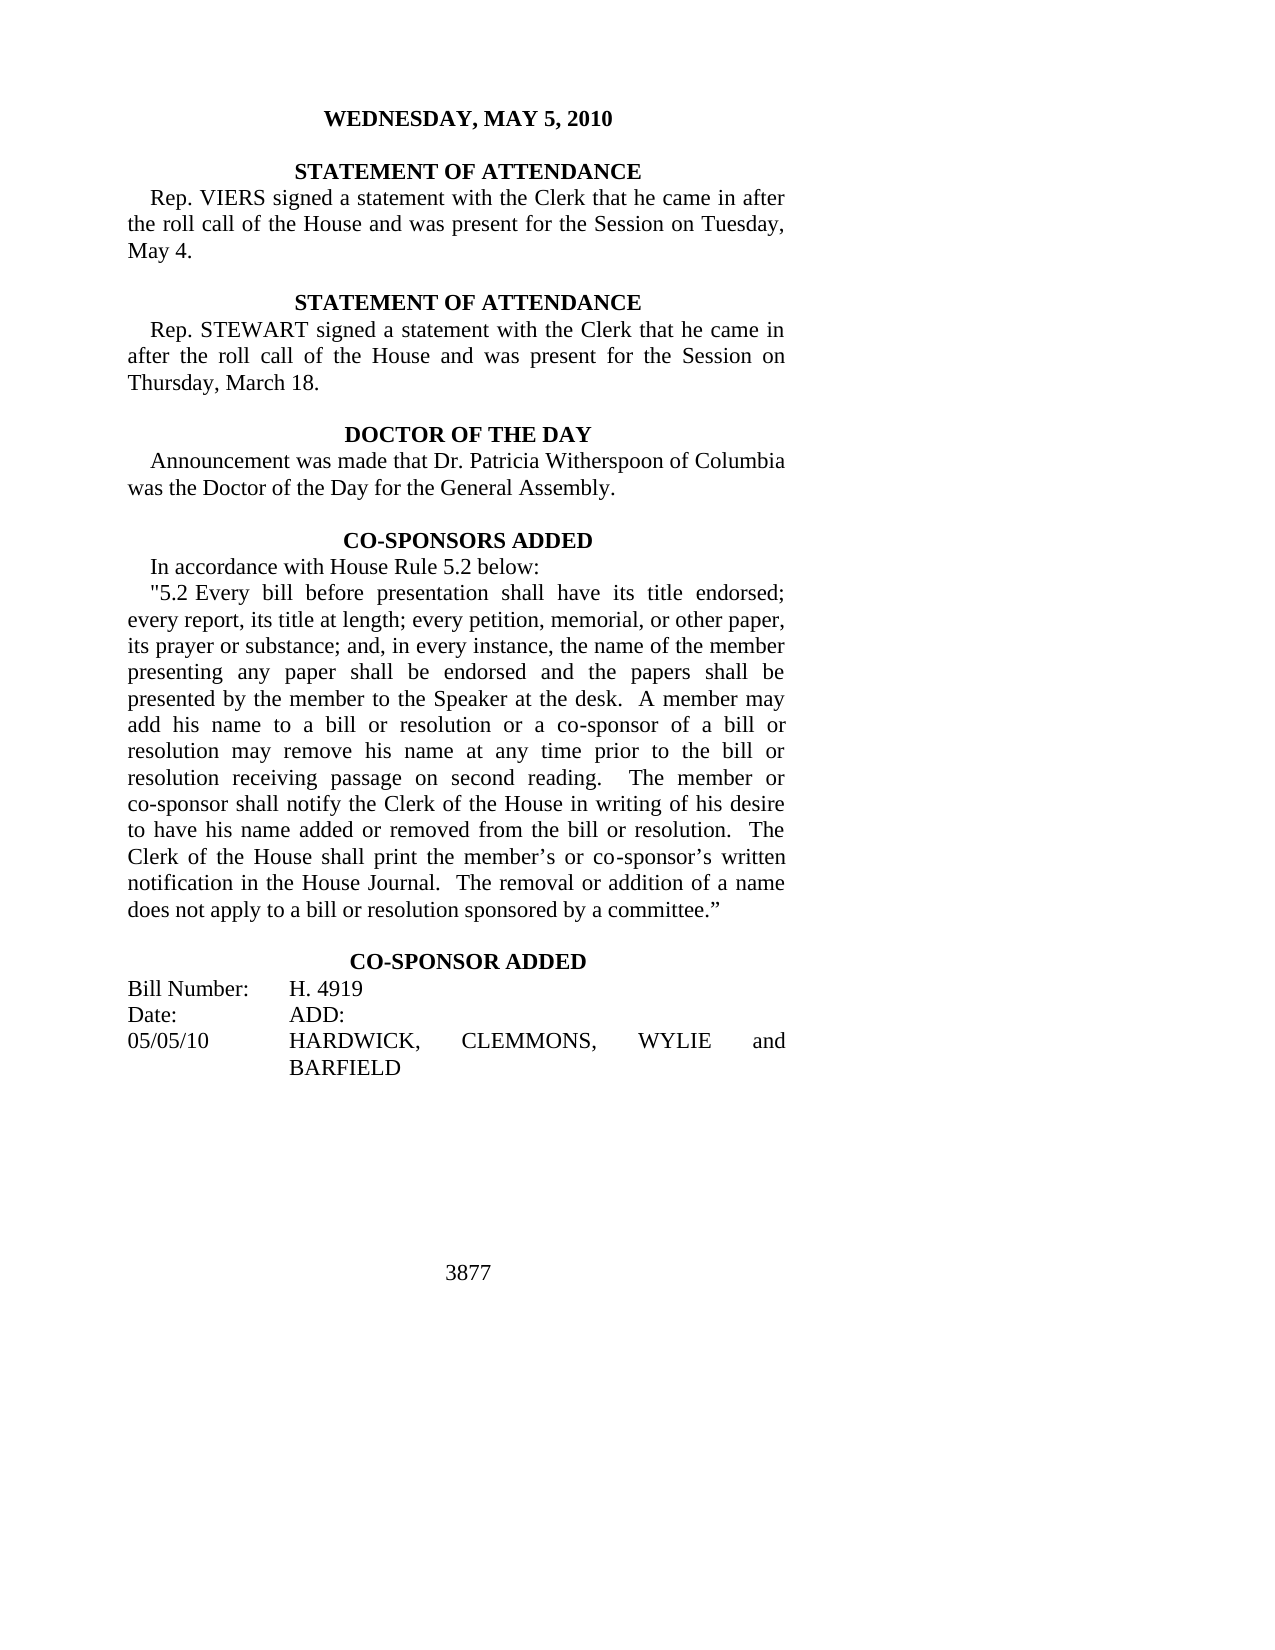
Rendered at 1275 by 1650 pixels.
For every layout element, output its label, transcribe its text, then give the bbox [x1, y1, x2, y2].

table_cell Date: [116, 1001, 278, 1027]
table_cell ADD: [278, 1001, 797, 1027]
text "5.2 Every bill before presentation shall have its title endorsed; every report, its title at length; every petition, memorial, or other paper, its prayer or substance; and, in every instance, the name of the member presenting any paper shall be endorsed and the papers shall be presented by the member to the Speaker at the desk. A member may add his name to a bill or resolution or a co-sponsor of a bill or resolution may remove his name at any time prior to the bill or resolution receiving passage on second reading. The member or co-sponsor shall notify the Clerk of the House in writing of his desire to have his name added or removed from the bill or resolution. The Clerk of the House shall print the member’s or co-sponsor’s written notification in the House Journal. The removal or addition of a name does not apply to a bill or resolution sponsored by a committee.” [127, 579, 786, 922]
text CO-SPONSORS ADDED [127, 527, 786, 553]
text STATEMENT OF ATTENDANCE [127, 289, 786, 316]
table_header Bill Number: [116, 975, 278, 1001]
table_header H. 4919 [278, 975, 797, 1001]
text Rep. STEWART signed a statement with the Clerk that he came in after the roll call of the House and was present for the Session on Thursday, March 18. [127, 316, 786, 395]
text CO-SPONSOR ADDED [127, 948, 786, 975]
table_cell 05/05/10 [116, 1028, 278, 1080]
text DOCTOR OF THE DAY [127, 421, 786, 448]
text Announcement was made that Dr. Patricia Witherspoon of Columbia was the Doctor of the Day for the General Assembly. [127, 448, 786, 500]
text STATEMENT OF ATTENDANCE [127, 158, 786, 184]
text Rep. VIERS signed a statement with the Clerk that he came in after the roll call of the House and was present for the Session on Tuesday, May 4. [127, 184, 786, 263]
text In accordance with House Rule 5.2 below: [127, 553, 786, 579]
table_cell HARDWICK, CLEMMONS, WYLIE and BARFIELD [278, 1028, 797, 1080]
